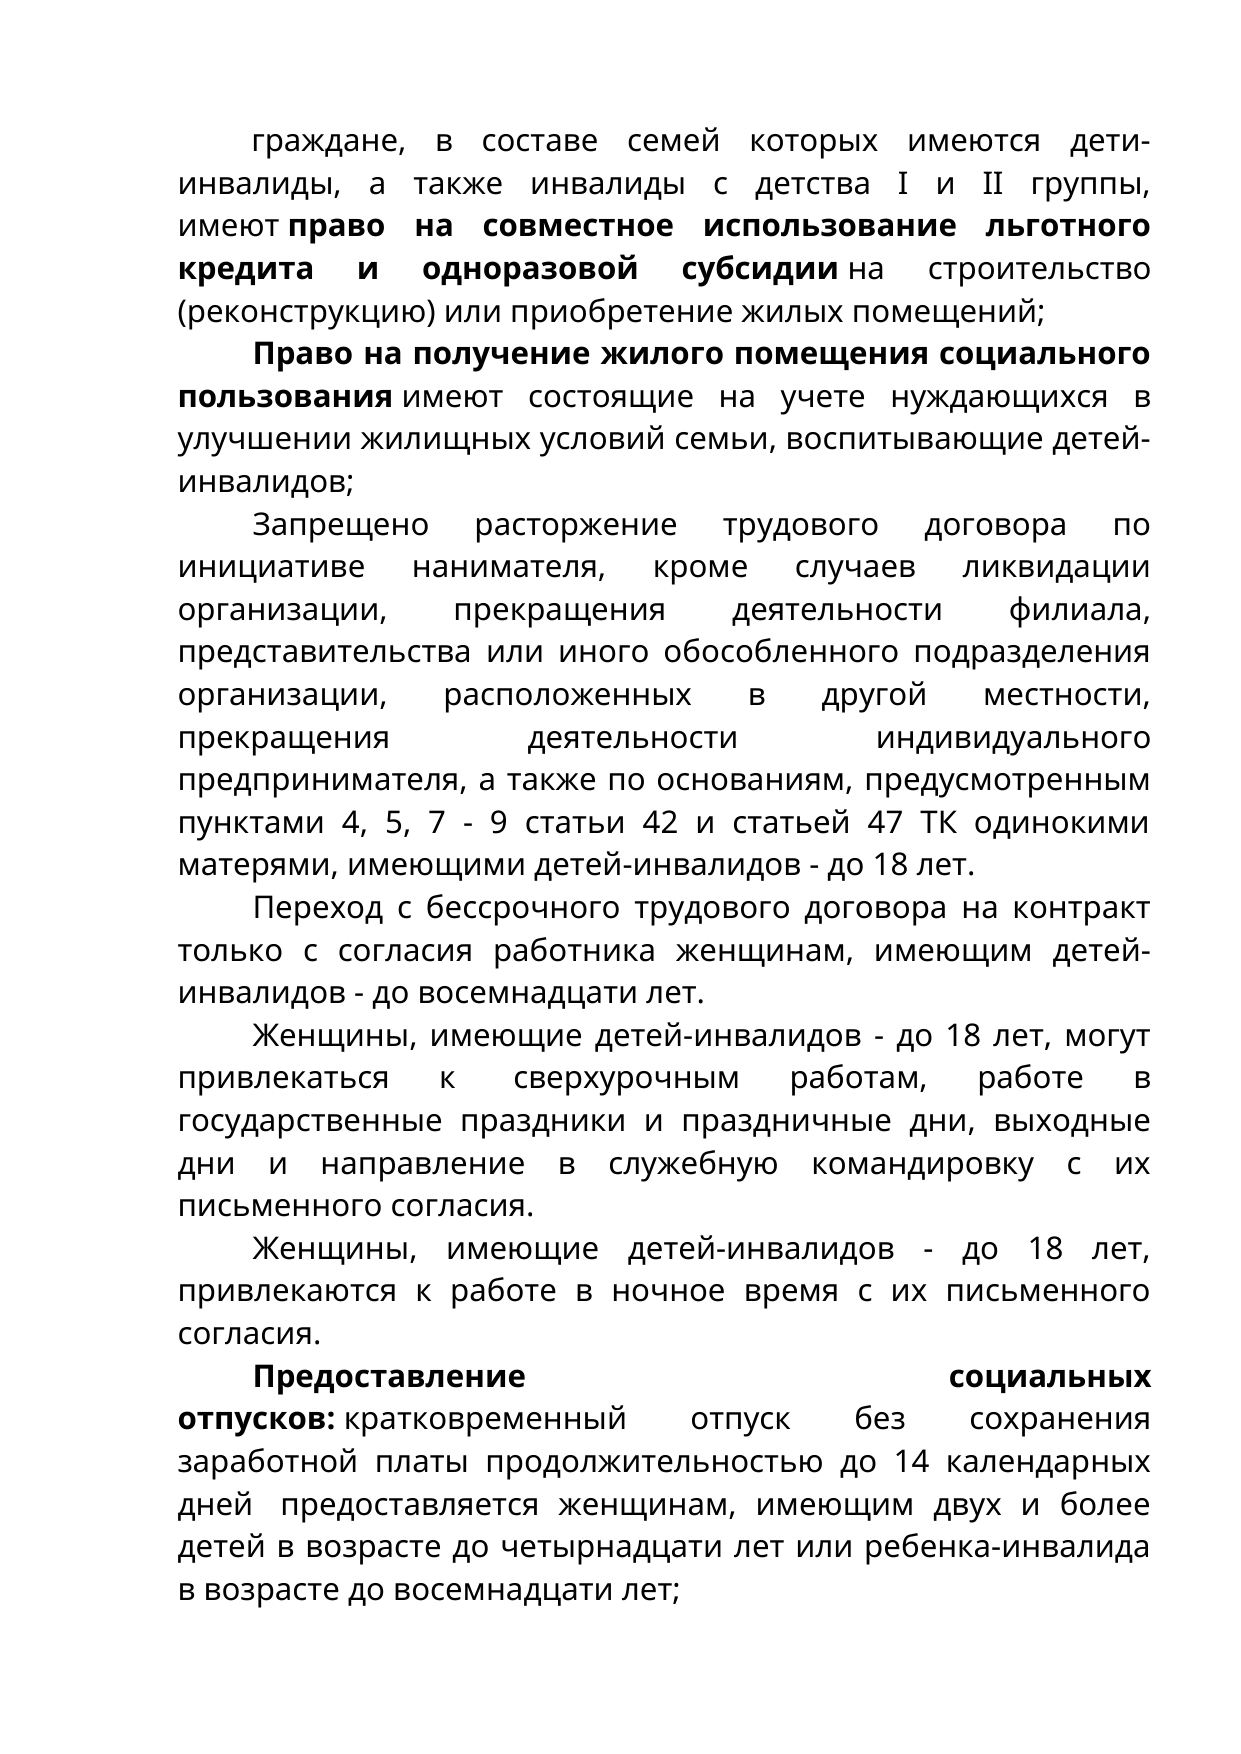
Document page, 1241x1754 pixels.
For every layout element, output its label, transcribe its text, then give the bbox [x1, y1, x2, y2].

text Предоставление социальных отпусков: кратковременный отпуск без сохранения заработной платы продолжительностью до 14 календарных дней предоставляется женщинам, имеющим двух и более детей в возрасте до четырнадцати лет или ребенка-инвалида в возрасте до восемнадцати лет; [177, 1354, 1152, 1609]
text Запрещено расторжение трудового договора по инициативе нанимателя, кроме случаев ликвидации организации, прекращения деятельности филиала, представительства или иного обособленного подразделения организации, расположенных в другой местности, прекращения деятельности индивидуального предпринимателя, а также по основаниям, предусмотренным пунктами 4, 5, 7 - 9 статьи 42 и статьей 47 ТК одинокими матерями, имеющими детей-инвалидов - до 18 лет. [177, 502, 1152, 885]
text Переход с бессрочного трудового договора на контракт только с согласия работника женщинам, имеющим детей-инвалидов - до восемнадцати лет. [177, 885, 1152, 1013]
text Право на получение жилого помещения социального пользования имеют состоящие на учете нуждающихся в улучшении жилищных условий семьи, воспитывающие детей-инвалидов; [177, 331, 1152, 502]
text граждане, в составе семей которых имеются дети-инвалиды, а также инвалиды с детства I и II группы, имеют право на совместное использование льготного кредита и одноразовой субсидии на строительство (реконструкцию) или приобретение жилых помещений; [177, 118, 1152, 331]
text Женщины, имеющие детей-инвалидов - до 18 лет, привлекаются к работе в ночное время с их письменного согласия. [177, 1226, 1152, 1354]
text Женщины, имеющие детей-инвалидов - до 18 лет, могут привлекаться к сверхурочным работам, работе в государственные праздники и праздничные дни, выходные дни и направление в служебную командировку с их письменного согласия. [177, 1013, 1152, 1226]
